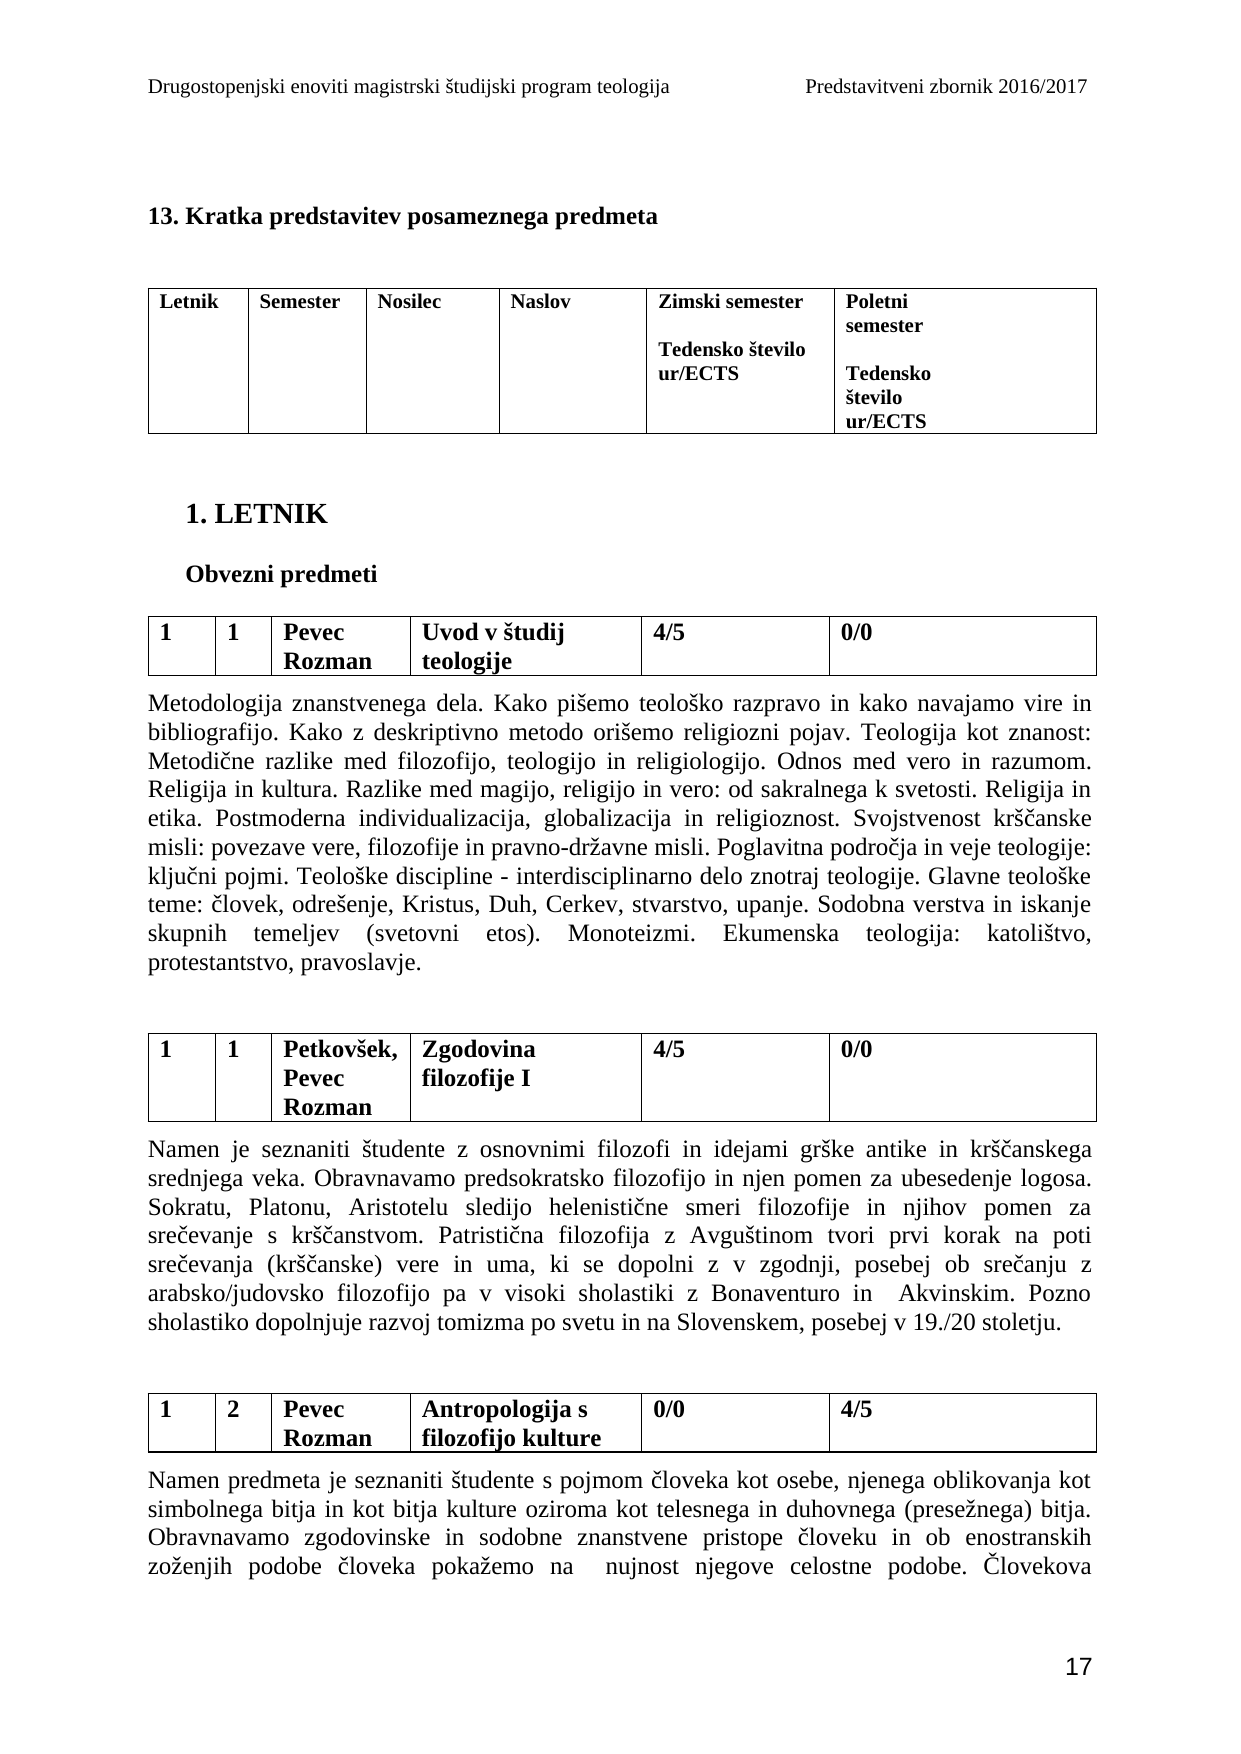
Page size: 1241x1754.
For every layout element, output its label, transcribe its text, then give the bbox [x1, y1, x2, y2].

table_header Naslov [500, 289, 646, 433]
table_header 4/5 [642, 617, 829, 675]
text Metodologija znanstvenega dela. Kako pišemo teološko razpravo in kako navajamo vire in bibliografijo. Kako z deskriptivno metodo orišemo religiozni pojav. Teologija kot znanost: Metodične razlike med filozofijo, teologijo in religiologijo. Odnos med vero in razumom. Religija in kultura. Razlike med magijo, religijo in vero: od sakralnega k svetosti. Religija in etika. Postmoderna individualizacija, globalizacija in religioznost. Svojstvenost krščanske misli: povezave vere, filozofije in pravno-državne misli. Poglavitna področja in veje teologije: ključni pojmi. Teološke discipline - interdisciplinarno delo znotraj teologije. Glavne teološke teme: človek, odrešenje, Kristus, Duh, Cerkev, stvarstvo, upanje. Sodobna verstva in iskanje skupnih temeljev (svetovni etos). Monoteizmi. Ekumenska teologija: katolištvo, protestantstvo, pravoslavje. [148, 688, 1093, 976]
table_header Antropologija s filozofijo kulture [411, 1394, 641, 1451]
table_header Semester [249, 289, 366, 433]
table_header 2 [216, 1394, 271, 1451]
table_header 1 [216, 617, 271, 675]
table_header Poletni semester Tedensko število ur/ECTS [835, 289, 1096, 433]
table_header 4/5 [642, 1034, 829, 1121]
table_header Letnik [149, 289, 248, 433]
text 1. LETNIK [185, 496, 1093, 530]
list Kratka predstavitev posameznega predmeta [148, 201, 1093, 230]
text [148, 1465, 1093, 1580]
table_header 1 [149, 1034, 215, 1121]
table_header Pevec Rozman [272, 617, 410, 675]
table_header 0/0 [830, 1034, 1096, 1121]
table_header Petkovšek, Pevec Rozman [272, 1034, 410, 1121]
table_header 1 [216, 1034, 271, 1121]
table_header Pevec Rozman [272, 1394, 410, 1451]
table_header 4/5 [830, 1394, 1096, 1451]
table_header 0/0 [642, 1394, 829, 1451]
text Namen je seznaniti študente z osnovnimi filozofi in idejami grške antike in krščanskega srednjega veka. Obravnavamo predsokratsko filozofijo in njen pomen za ubesedenje logosa. Sokratu, Platonu, Aristotelu sledijo helenistične smeri filozofije in njihov pomen za srečevanje s krščanstvom. Patristična filozofija z Avguštinom tvori prvi korak na poti srečevanja (krščanske) vere in uma, ki se dopolni z v zgodnji, posebej ob srečanju z arabsko/judovsko filozofijo pa v visoki sholastiki z Bonaventuro in Akvinskim. Pozno sholastiko dopolnjuje razvoj tomizma po svetu in na Slovenskem, posebej v 19./20 stoletju. [148, 1134, 1093, 1335]
text Obvezni predmeti [185, 559, 1093, 587]
table_header Zgodovina filozofije I [411, 1034, 641, 1121]
table_header 1 [149, 617, 215, 675]
table_header Nosilec [367, 289, 499, 433]
table_header 1 [149, 1394, 215, 1451]
table_header 0/0 [830, 617, 1096, 675]
table_header Uvod v študij teologije [411, 617, 641, 675]
table_header Zimski semester Tedensko število ur/ECTS [647, 289, 834, 433]
